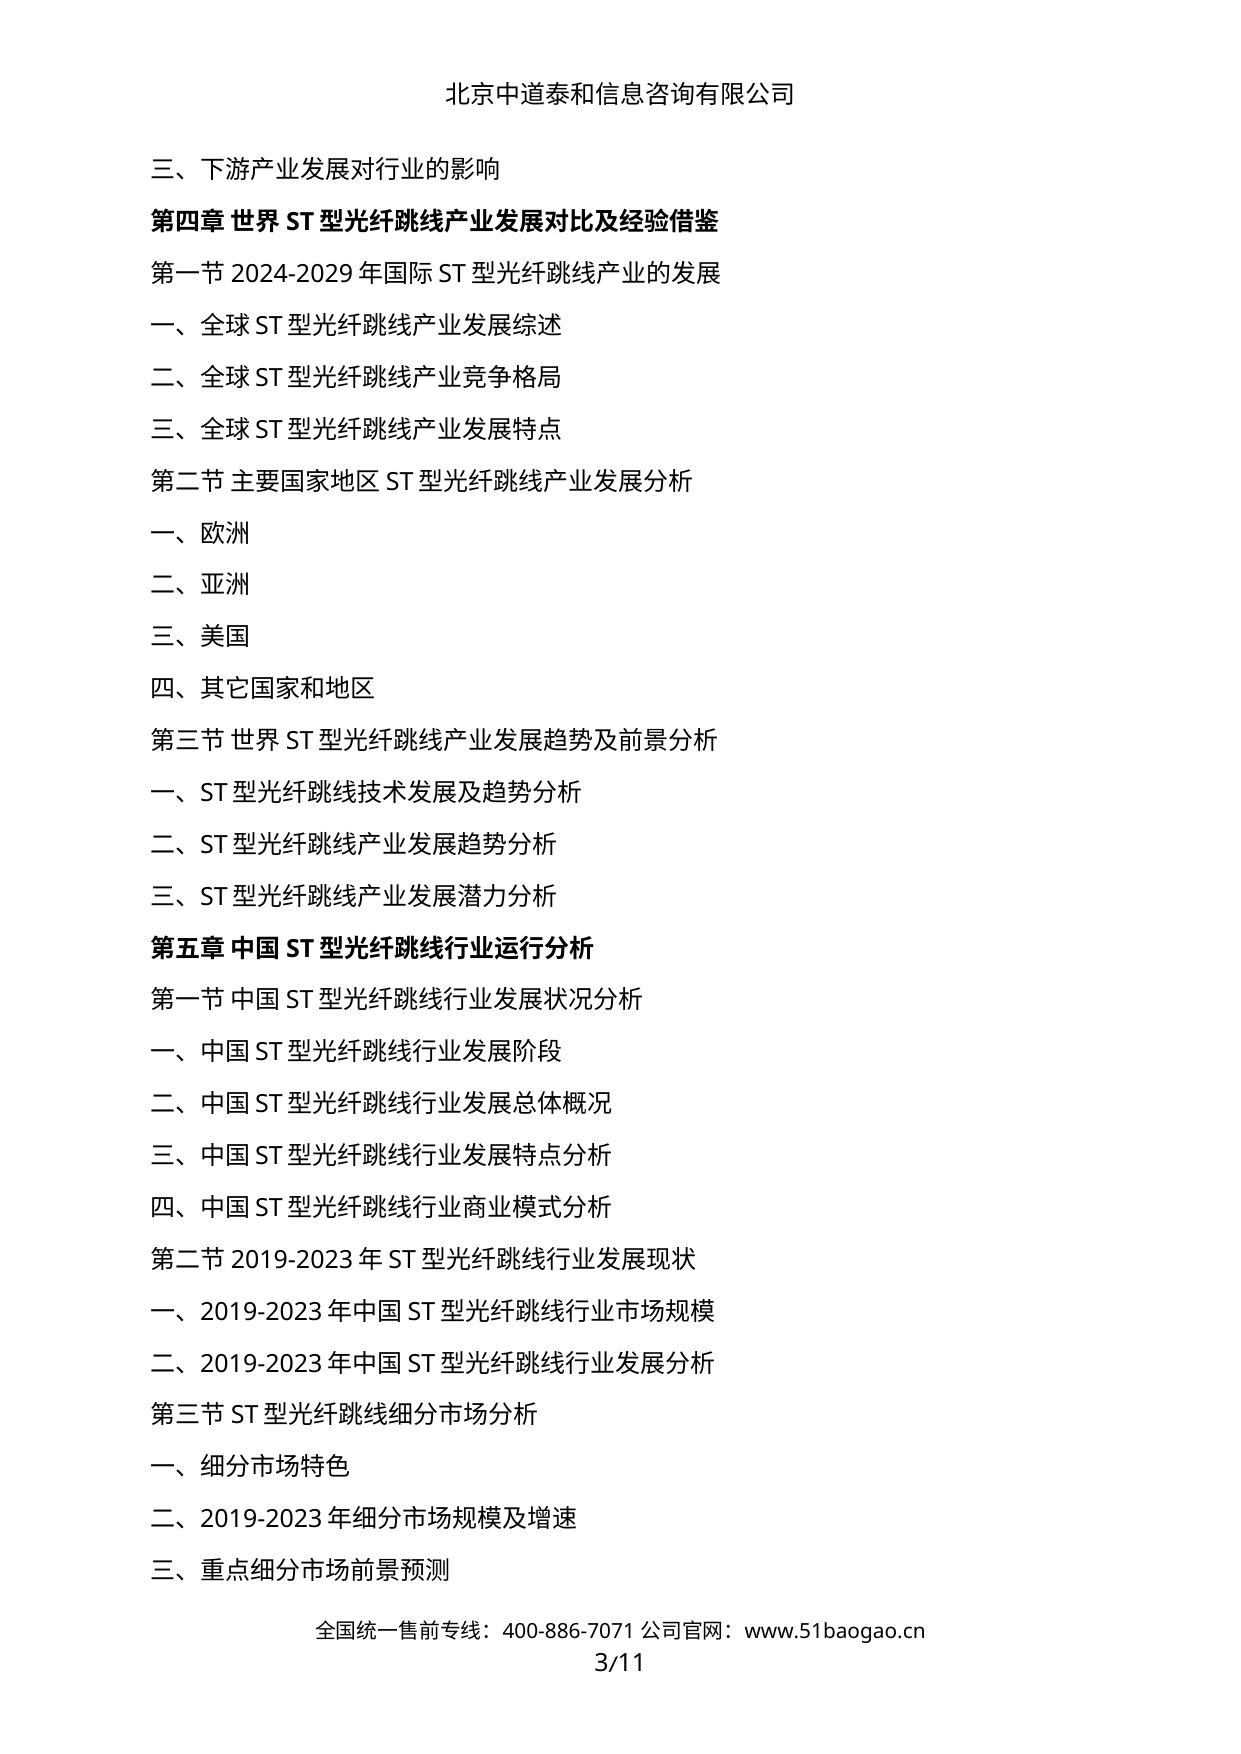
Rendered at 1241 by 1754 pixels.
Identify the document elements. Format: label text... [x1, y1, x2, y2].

text 一、ST型光纤跳线技术发展及趋势分析 [150, 772, 1090, 809]
text 二、ST型光纤跳线产业发展趋势分析 [150, 824, 1090, 861]
text 三、中国ST型光纤跳线行业发展特点分析 [150, 1136, 1090, 1172]
text 第三节 ST型光纤跳线细分市场分析 [150, 1395, 1090, 1431]
text 一、中国ST型光纤跳线行业发展阶段 [150, 1032, 1090, 1068]
text 四、其它国家和地区 [150, 669, 1090, 705]
text 四、中国ST型光纤跳线行业商业模式分析 [150, 1187, 1090, 1224]
text 第一节 中国ST型光纤跳线行业发展状况分析 [150, 980, 1090, 1016]
text 二、2019-2023年中国ST型光纤跳线行业发展分析 [150, 1343, 1090, 1379]
text 三、全球ST型光纤跳线产业发展特点 [150, 409, 1090, 446]
text 第二节 2019-2023年ST型光纤跳线行业发展现状 [150, 1239, 1090, 1276]
text 三、美国 [150, 617, 1090, 653]
text 第二节 主要国家地区ST型光纤跳线产业发展分析 [150, 461, 1090, 497]
text 二、中国ST型光纤跳线行业发展总体概况 [150, 1084, 1090, 1120]
text 二、全球ST型光纤跳线产业竞争格局 [150, 357, 1090, 394]
text 三、下游产业发展对行业的影响 [150, 150, 1090, 186]
text 二、亚洲 [150, 565, 1090, 601]
text 一、全球ST型光纤跳线产业发展综述 [150, 306, 1090, 342]
text 三、ST型光纤跳线产业发展潜力分析 [150, 876, 1090, 912]
text 第三节 世界ST型光纤跳线产业发展趋势及前景分析 [150, 721, 1090, 757]
text 三、重点细分市场前景预测 [150, 1551, 1090, 1587]
text 一、欧洲 [150, 513, 1090, 549]
text 一、2019-2023年中国ST型光纤跳线行业市场规模 [150, 1291, 1090, 1327]
text 第一节 2024-2029年国际ST型光纤跳线产业的发展 [150, 254, 1090, 290]
text 第四章 世界ST型光纤跳线产业发展对比及经验借鉴 [150, 202, 1090, 238]
text 一、细分市场特色 [150, 1447, 1090, 1483]
text 二、2019-2023年细分市场规模及增速 [150, 1499, 1090, 1535]
text 第五章 中国ST型光纤跳线行业运行分析 [150, 928, 1090, 964]
